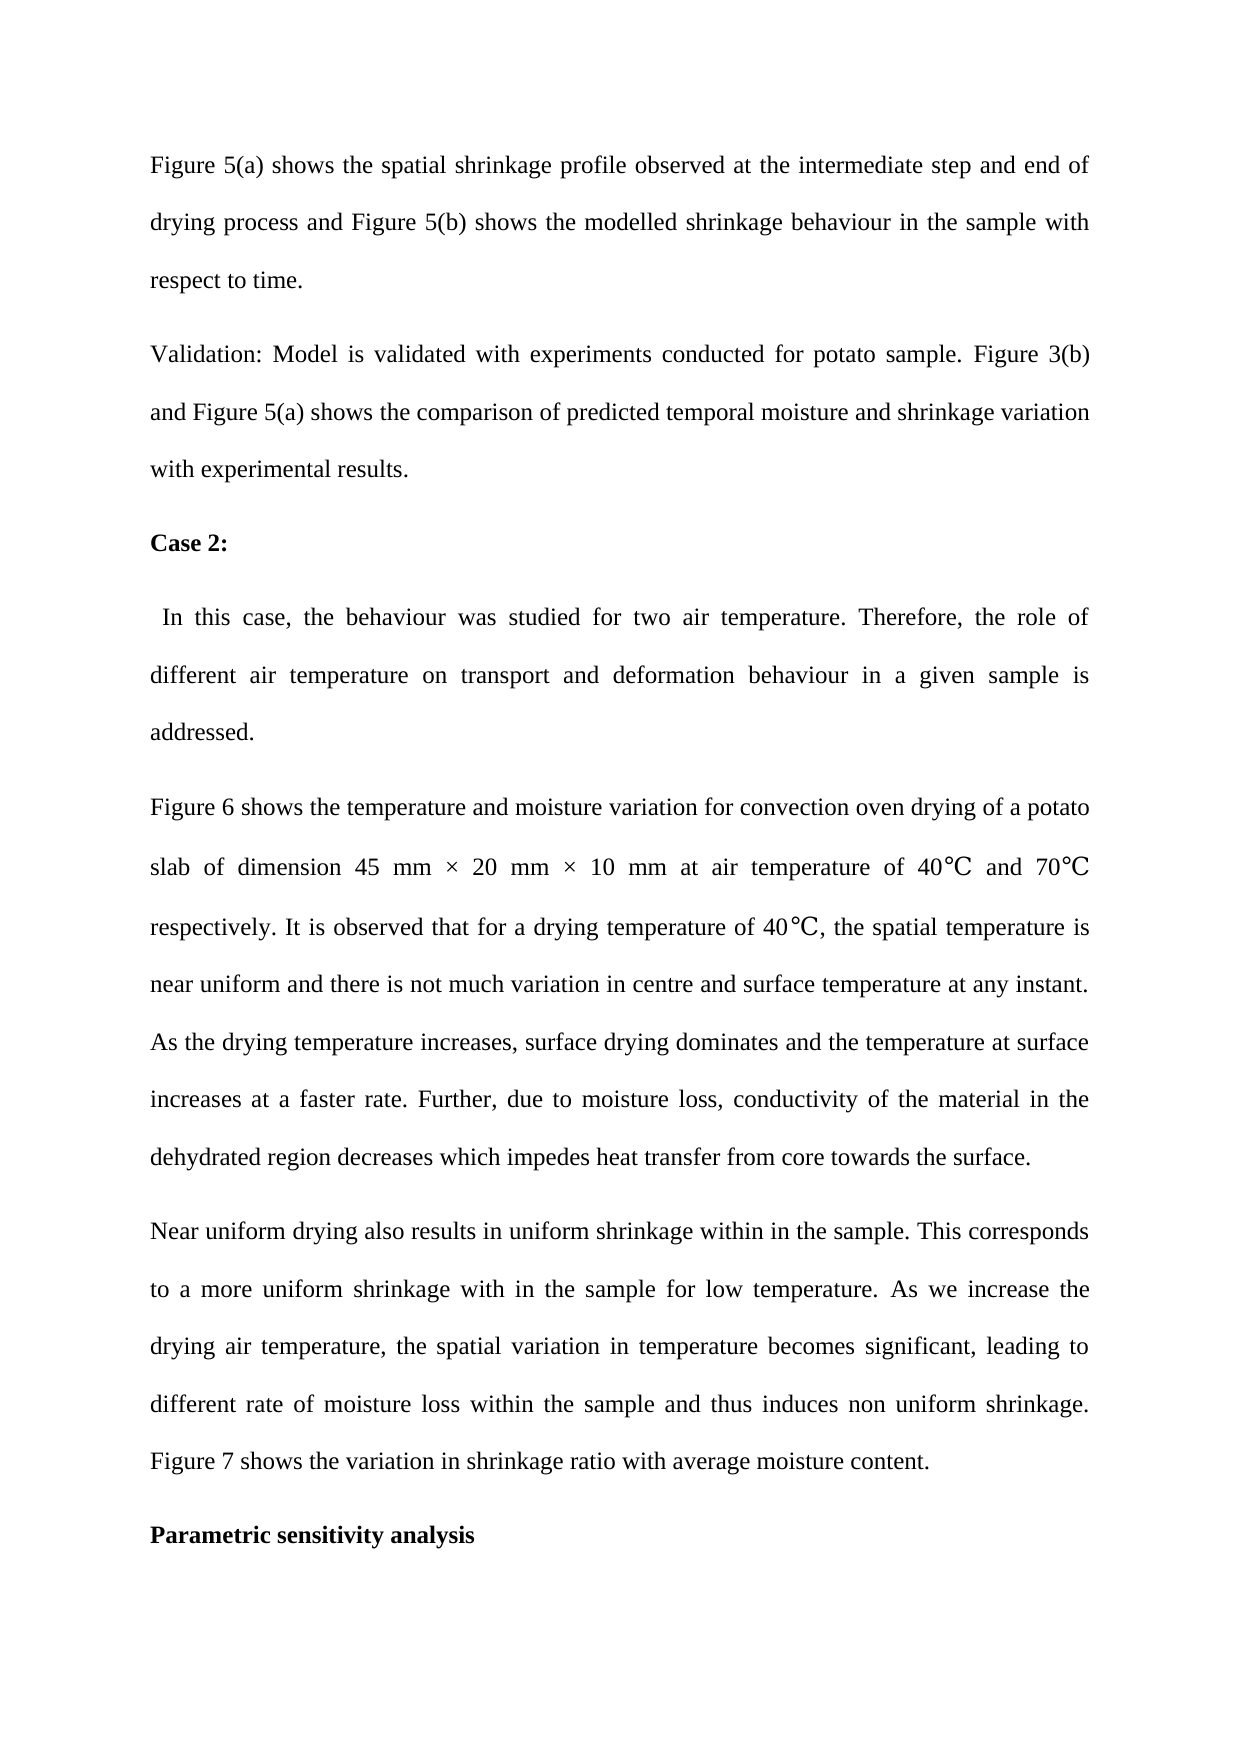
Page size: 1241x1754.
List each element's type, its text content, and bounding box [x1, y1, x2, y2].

text Case 2: [150, 528, 1090, 557]
text Near uniform drying also results in uniform shrinkage within in the sample. This corresponds to a more uniform shrinkage with in the sample for low temperature. As we increase the drying air temperature, the spatial variation in temperature becomes significant, leading to different rate of moisture loss within the sample and thus induces non uniform shrinkage. Figure 7 shows the variation in shrinkage ratio with average moisture content. [150, 1216, 1090, 1475]
text In this case, the behaviour was studied for two air temperature. Therefore, the role of different air temperature on transport and deformation behaviour in a given sample is addressed. [150, 602, 1090, 746]
text Figure 5(a) shows the spatial shrinkage profile observed at the intermediate step and end of drying process and Figure 5(b) shows the modelled shrinkage behaviour in the sample with respect to time. [150, 150, 1090, 294]
text Figure 6 shows the temperature and moisture variation for convection oven drying of a potato slab of dimension 45 mm × 20 mm × 10 mm at air temperature of 40℃ and 70℃ respectively. It is observed that for a drying temperature of 40℃, the spatial temperature is near uniform and there is not much variation in centre and surface temperature at any instant. As the drying temperature increases, surface drying dominates and the temperature at surface increases at a faster rate. Further, due to moisture loss, conductivity of the material in the dehydrated region decreases which impedes heat transfer from core towards the surface. [150, 792, 1090, 1171]
text Parametric sensitivity analysis [150, 1520, 1090, 1549]
text Validation: Model is validated with experiments conducted for potato sample. Figure 3(b) and Figure 5(a) shows the comparison of predicted temporal moisture and shrinkage variation with experimental results. [150, 339, 1090, 483]
